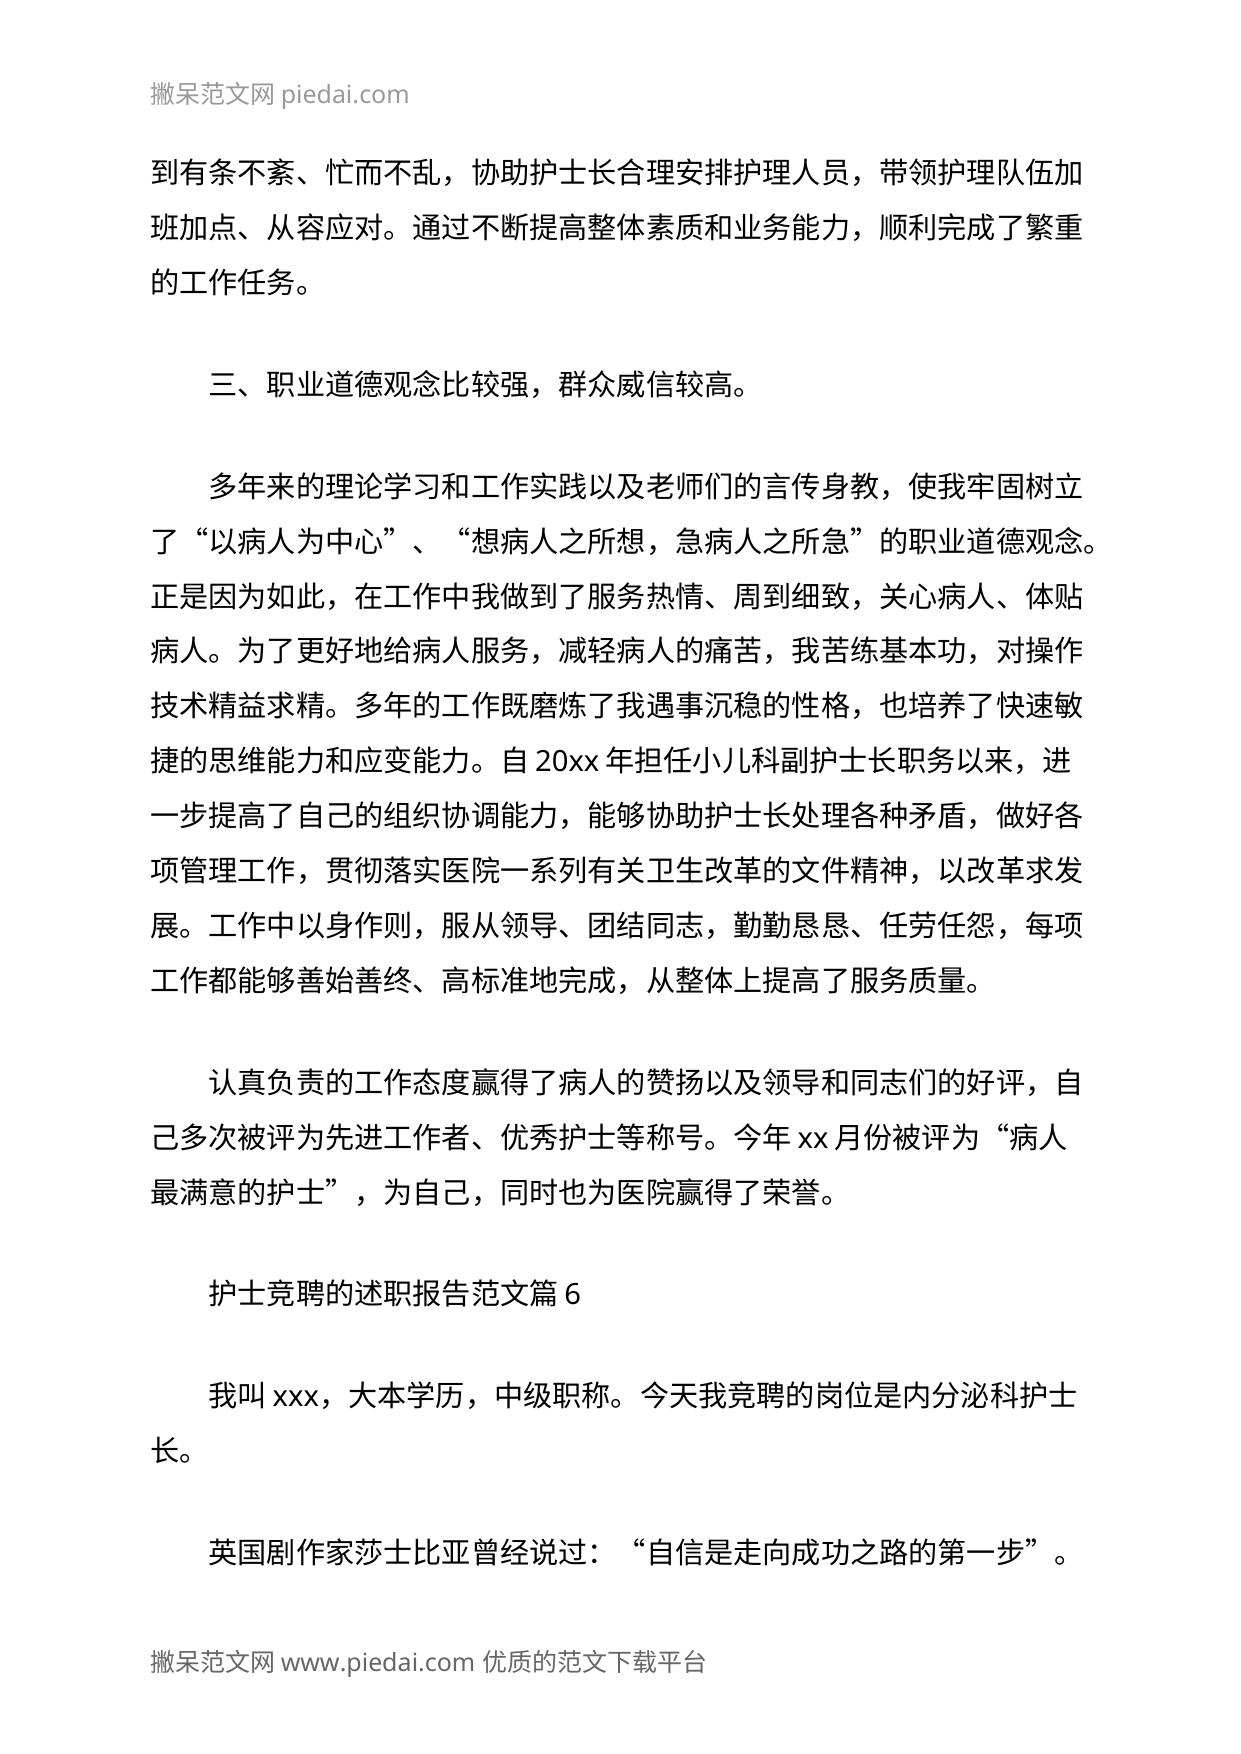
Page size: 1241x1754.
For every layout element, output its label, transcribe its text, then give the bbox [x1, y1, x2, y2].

text 护士竞聘的述职报告范文篇6 [150, 1271, 1090, 1313]
text 认真负责的工作态度赢得了病人的赞扬以及领导和同志们的好评，自己多次被评为先进工作者、优秀护士等称号。今年xx月份被评为“病人最满意的护士”，为自己，同时也为医院赢得了荣誉。 [150, 1059, 1090, 1211]
text 三、职业道德观念比较强，群众威信较高。 [150, 362, 1090, 404]
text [150, 150, 1090, 302]
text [150, 1530, 1090, 1572]
text 我叫xxx，大本学历，中级职称。今天我竞聘的岗位是内分泌科护士长。 [150, 1373, 1090, 1470]
text 多年来的理论学习和工作实践以及老师们的言传身教，使我牢固树立了“以病人为中心”、“想病人之所想，急病人之所急”的职业道德观念。正是因为如此，在工作中我做到了服务热情、周到细致，关心病人、体贴病人。为了更好地给病人服务，减轻病人的痛苦，我苦练基本功，对操作技术精益求精。多年的工作既磨炼了我遇事沉稳的性格，也培养了快速敏捷的思维能力和应变能力。自20xx年担任小儿科副护士长职务以来，进一步提高了自己的组织协调能力，能够协助护士长处理各种矛盾，做好各项管理工作，贯彻落实医院一系列有关卫生改革的文件精神，以改革求发展。工作中以身作则，服从领导、团结同志，勤勤恳恳、任劳任怨，每项工作都能够善始善终、高标准地完成，从整体上提高了服务质量。 [150, 463, 1090, 1000]
